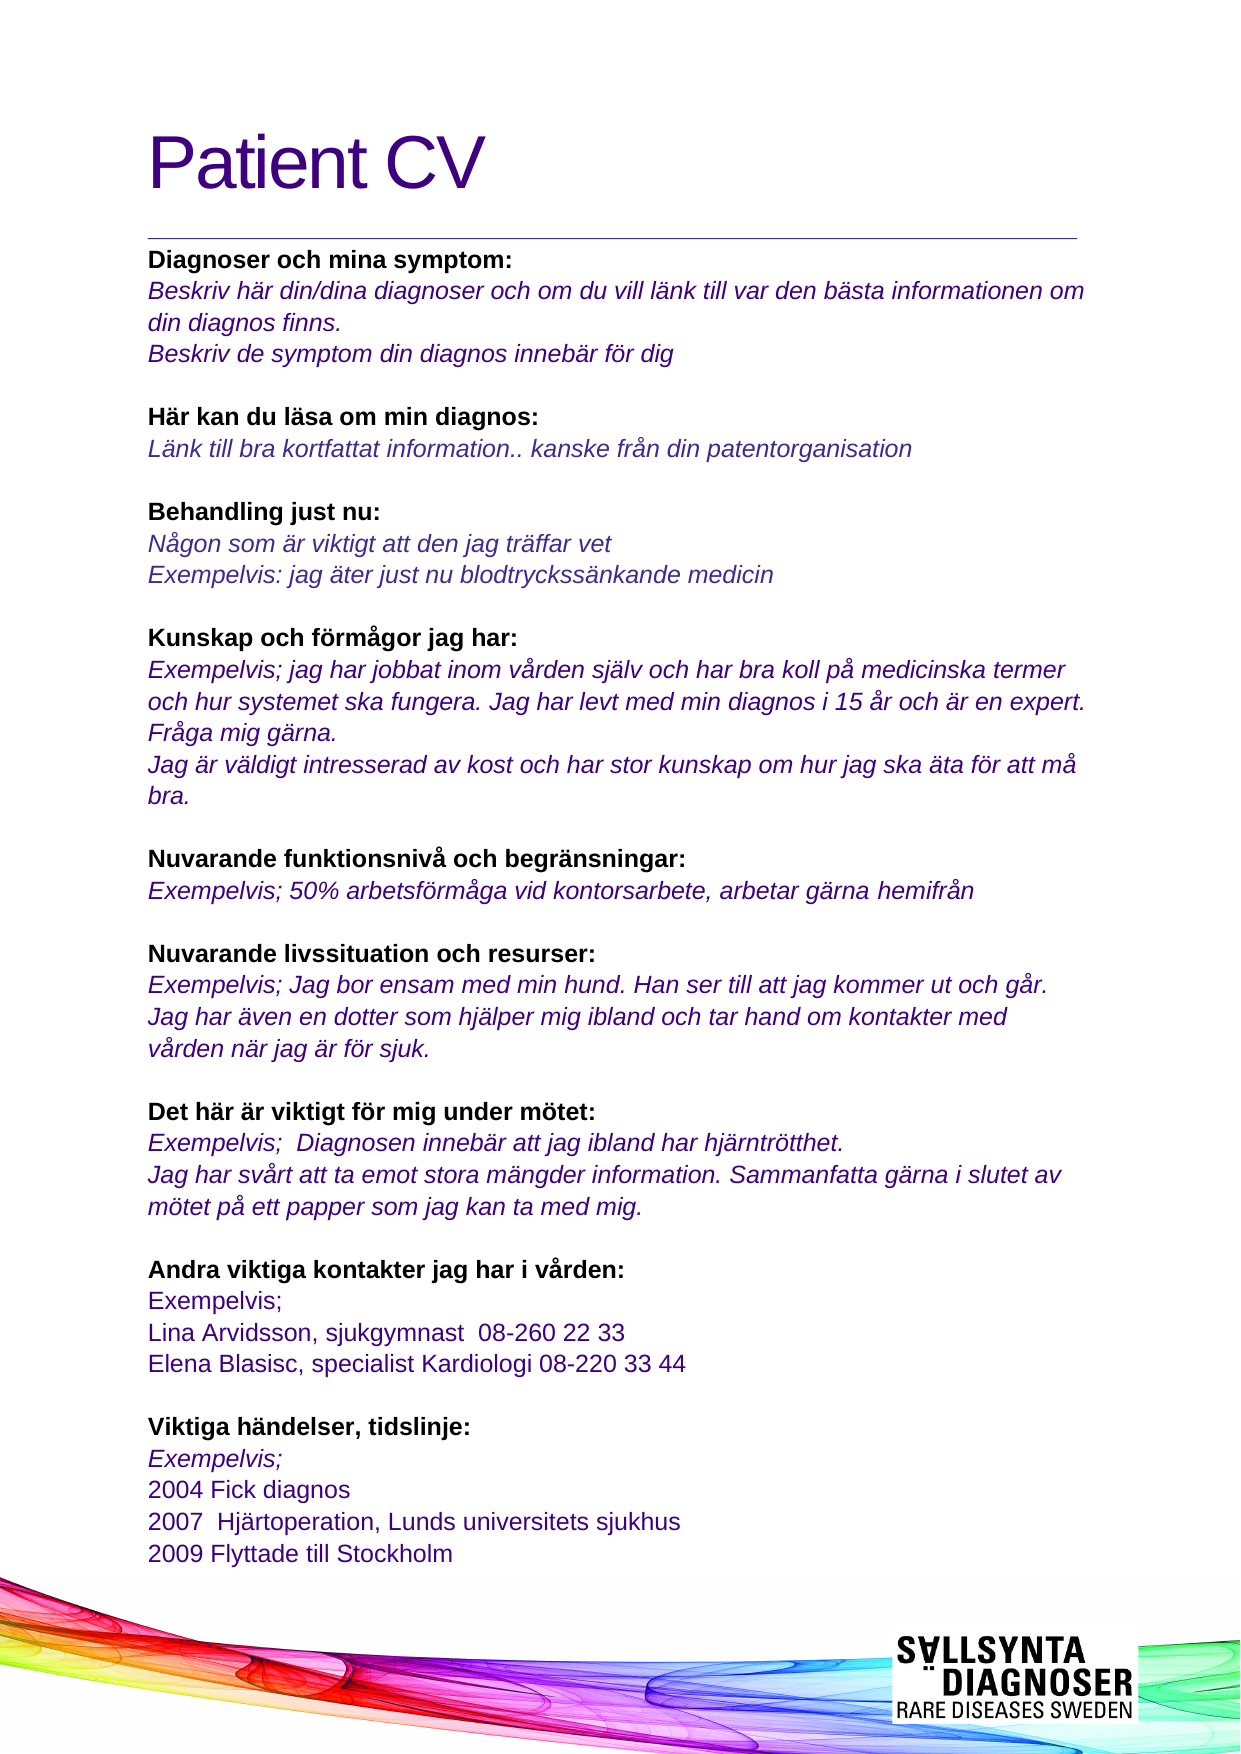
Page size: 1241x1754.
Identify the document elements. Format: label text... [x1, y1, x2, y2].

text Exempelvis; Diagnosen innebär att jag ibland har hjärntrötthet. [148, 1128, 1093, 1157]
text Andra viktiga kontakter jag har i vården: [148, 1254, 1093, 1283]
text Diagnoser och mina symptom: [148, 244, 1093, 273]
text Exempelvis; jag har jobbat inom vården själv och har bra koll på medicinska termer och hur systemet ska fungera. Jag har levt med min diagnos i 15 år och är en expert. Fråga mig gärna. [148, 655, 1093, 747]
text Exempelvis: jag äter just nu blodtryckssänkande medicin [148, 560, 1093, 589]
text Länk till bra kortfattat information.. kanske från din patentorganisation [148, 434, 1093, 463]
text Nuvarande livssituation och resurser: [148, 939, 1093, 968]
text Exempelvis; [148, 1444, 1093, 1473]
text Behandling just nu: [148, 497, 1093, 526]
text Jag har svårt att ta emot stora mängder information. Sammanfatta gärna i slutet av mötet på ett papper som jag kan ta med mig. [148, 1160, 1093, 1220]
text Exempelvis; 50% arbetsförmåga vid kontorsarbete, arbetar gärna hemifrån [148, 876, 1093, 904]
text Elena Blasisc, specialist Kardiologi 08-220 33 44 [148, 1349, 1093, 1378]
text Viktiga händelser, tidslinje: [148, 1412, 1093, 1441]
text Patient CV [148, 118, 1093, 204]
text Det här är viktigt för mig under mötet: [148, 1097, 1093, 1126]
text Exempelvis; [148, 1286, 1093, 1315]
text Beskriv de symptom din diagnos innebär för dig [148, 339, 1093, 368]
text 2004 Fick diagnos [148, 1476, 1093, 1504]
text Kunskap och förmågor jag har: [148, 623, 1093, 652]
text Någon som är viktigt att den jag träffar vet [148, 529, 1093, 557]
text Jag är väldigt intresserad av kost och har stor kunskap om hur jag ska äta för att må bra. [148, 749, 1093, 810]
text Lina Arvidsson, sjukgymnast 08-260 22 33 [148, 1318, 1093, 1346]
text 2009 Flyttade till Stockholm [148, 1539, 1093, 1567]
text Nuvarande funktionsnivå och begränsningar: [148, 844, 1093, 873]
text Exempelvis; Jag bor ensam med min hund. Han ser till att jag kommer ut och går. Jag har även en dotter som hjälper mig ibland och tar hand om kontakter med vården när jag är för sjuk. [148, 971, 1093, 1062]
text Här kan du läsa om min diagnos: [148, 402, 1093, 431]
picture [0, 1577, 1241, 1754]
text 2007 Hjärtoperation, Lunds universitets sjukhus [148, 1507, 1093, 1536]
text Beskriv här din/dina diagnoser och om du vill länk till var den bästa informationen om din diagnos finns. [148, 276, 1093, 336]
